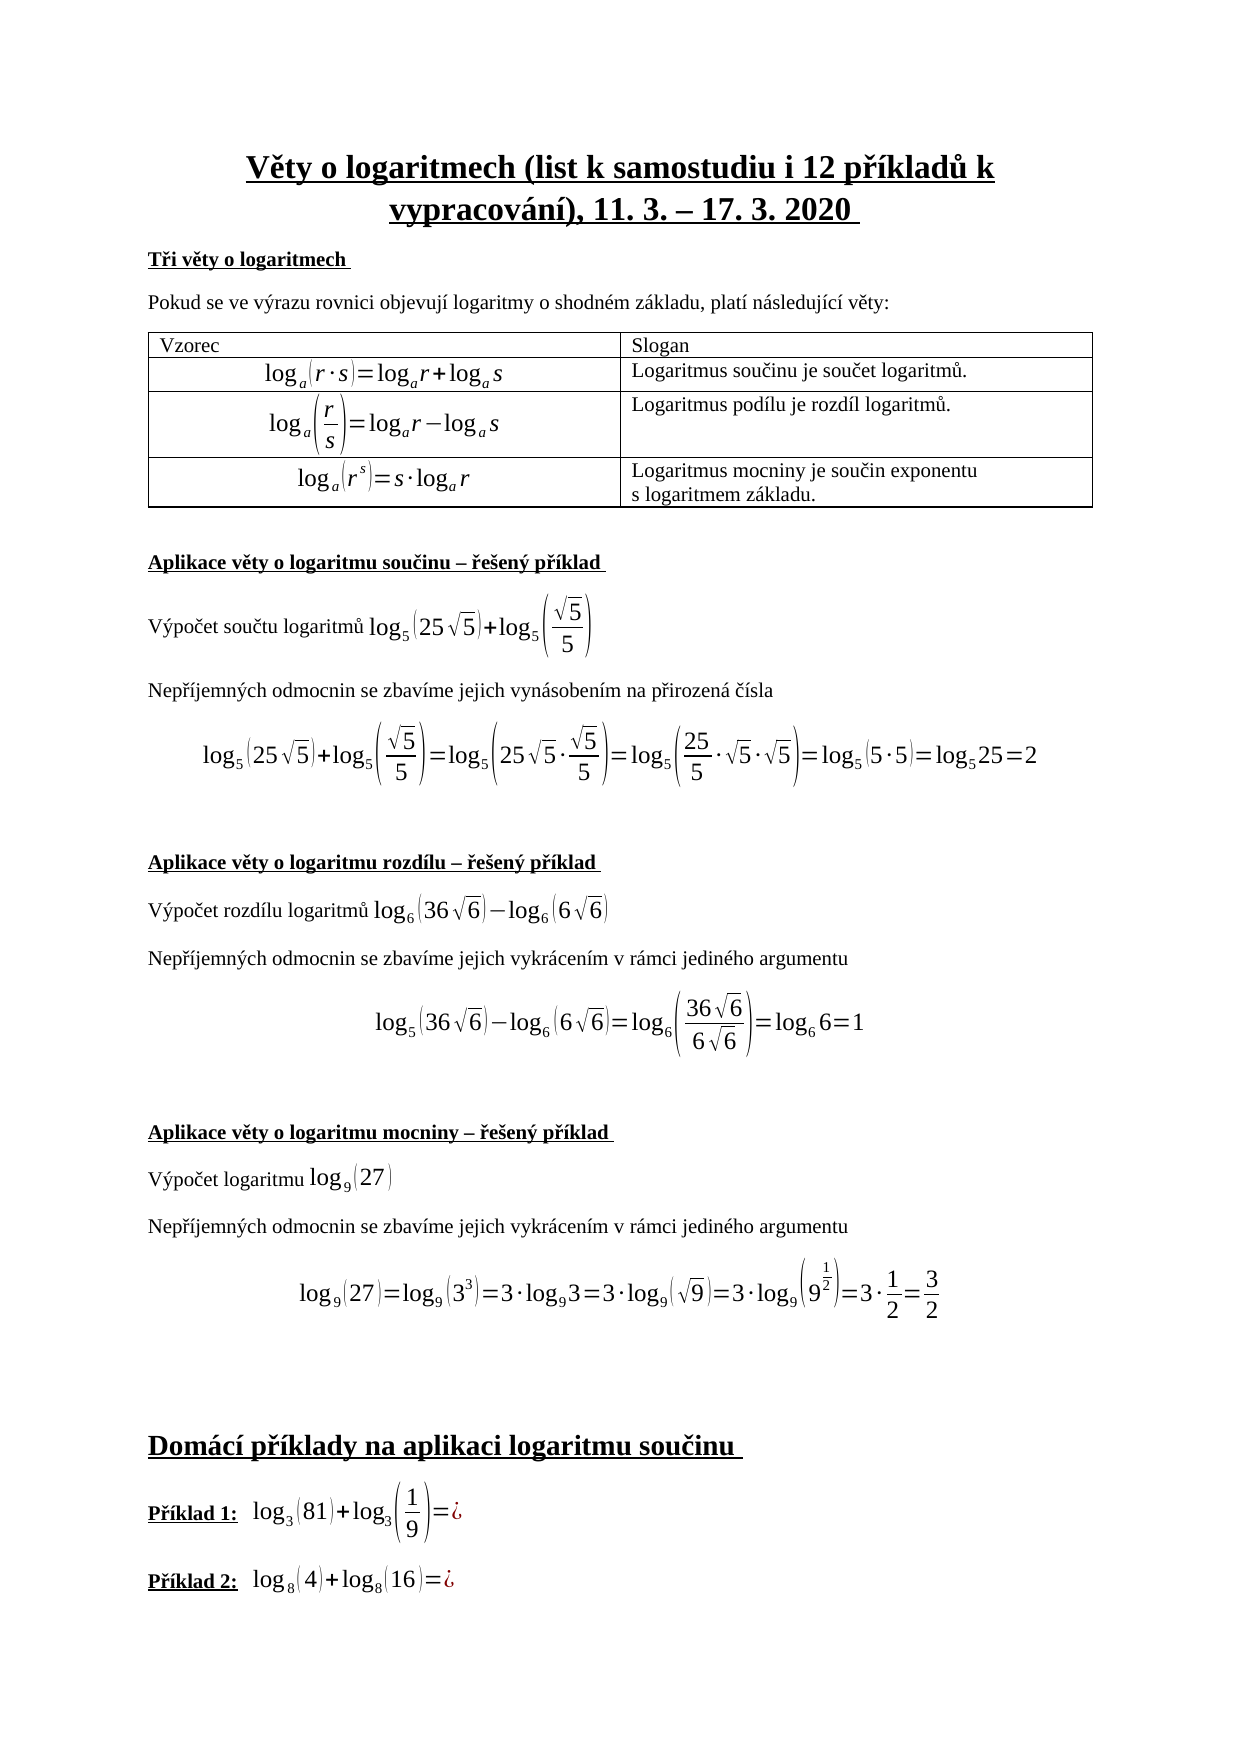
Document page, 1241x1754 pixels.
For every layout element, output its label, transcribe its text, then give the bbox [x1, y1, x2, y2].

text Aplikace věty o logaritmu součinu – řešený příklad [148, 550, 1093, 574]
text Pokud se ve výrazu rovnici objevují logaritmy o shodném základu, platí následující věty: [148, 289, 1093, 314]
table_cell Logaritmus podílu je rozdíl logaritmů. [621, 392, 1092, 457]
text Výpočet součtu logaritmů [148, 593, 1093, 660]
table_cell Logaritmus mocniny je součin exponentu s logaritmem základu. [621, 458, 1092, 506]
table_cell [149, 458, 620, 506]
text Nepříjemných odmocnin se zbavíme jejich vykrácením v rámci jediného argumentu [148, 1214, 1093, 1238]
text Věty o logaritmech (list k samostudiu i 12 příkladů k vypracování), 11. 3. – 17. 3. 2020 [148, 148, 1093, 227]
table_header Slogan [621, 333, 1092, 357]
text Domácí příklady na aplikaci logaritmu součinu [148, 1428, 1093, 1461]
text Příklad 2: [148, 1564, 1093, 1597]
text Aplikace věty o logaritmu mocniny – řešený příklad [148, 1120, 1093, 1144]
text Výpočet rozdílu logaritmů [148, 892, 1093, 927]
table_header Vzorec [149, 333, 620, 357]
text Příklad 1: [148, 1481, 1093, 1546]
text Aplikace věty o logaritmu rozdílu – řešený příklad [148, 850, 1093, 874]
text Výpočet logaritmu [148, 1162, 1093, 1195]
text Nepříjemných odmocnin se zbavíme jejich vykrácením v rámci jediného argumentu [148, 946, 1093, 970]
table_cell [149, 392, 620, 457]
text Nepříjemných odmocnin se zbavíme jejich vynásobením na přirozená čísla [148, 678, 1093, 702]
table_cell Logaritmus součinu je součet logaritmů. [621, 358, 1092, 391]
text Tři věty o logaritmech [148, 247, 1093, 271]
table_cell [149, 358, 620, 391]
